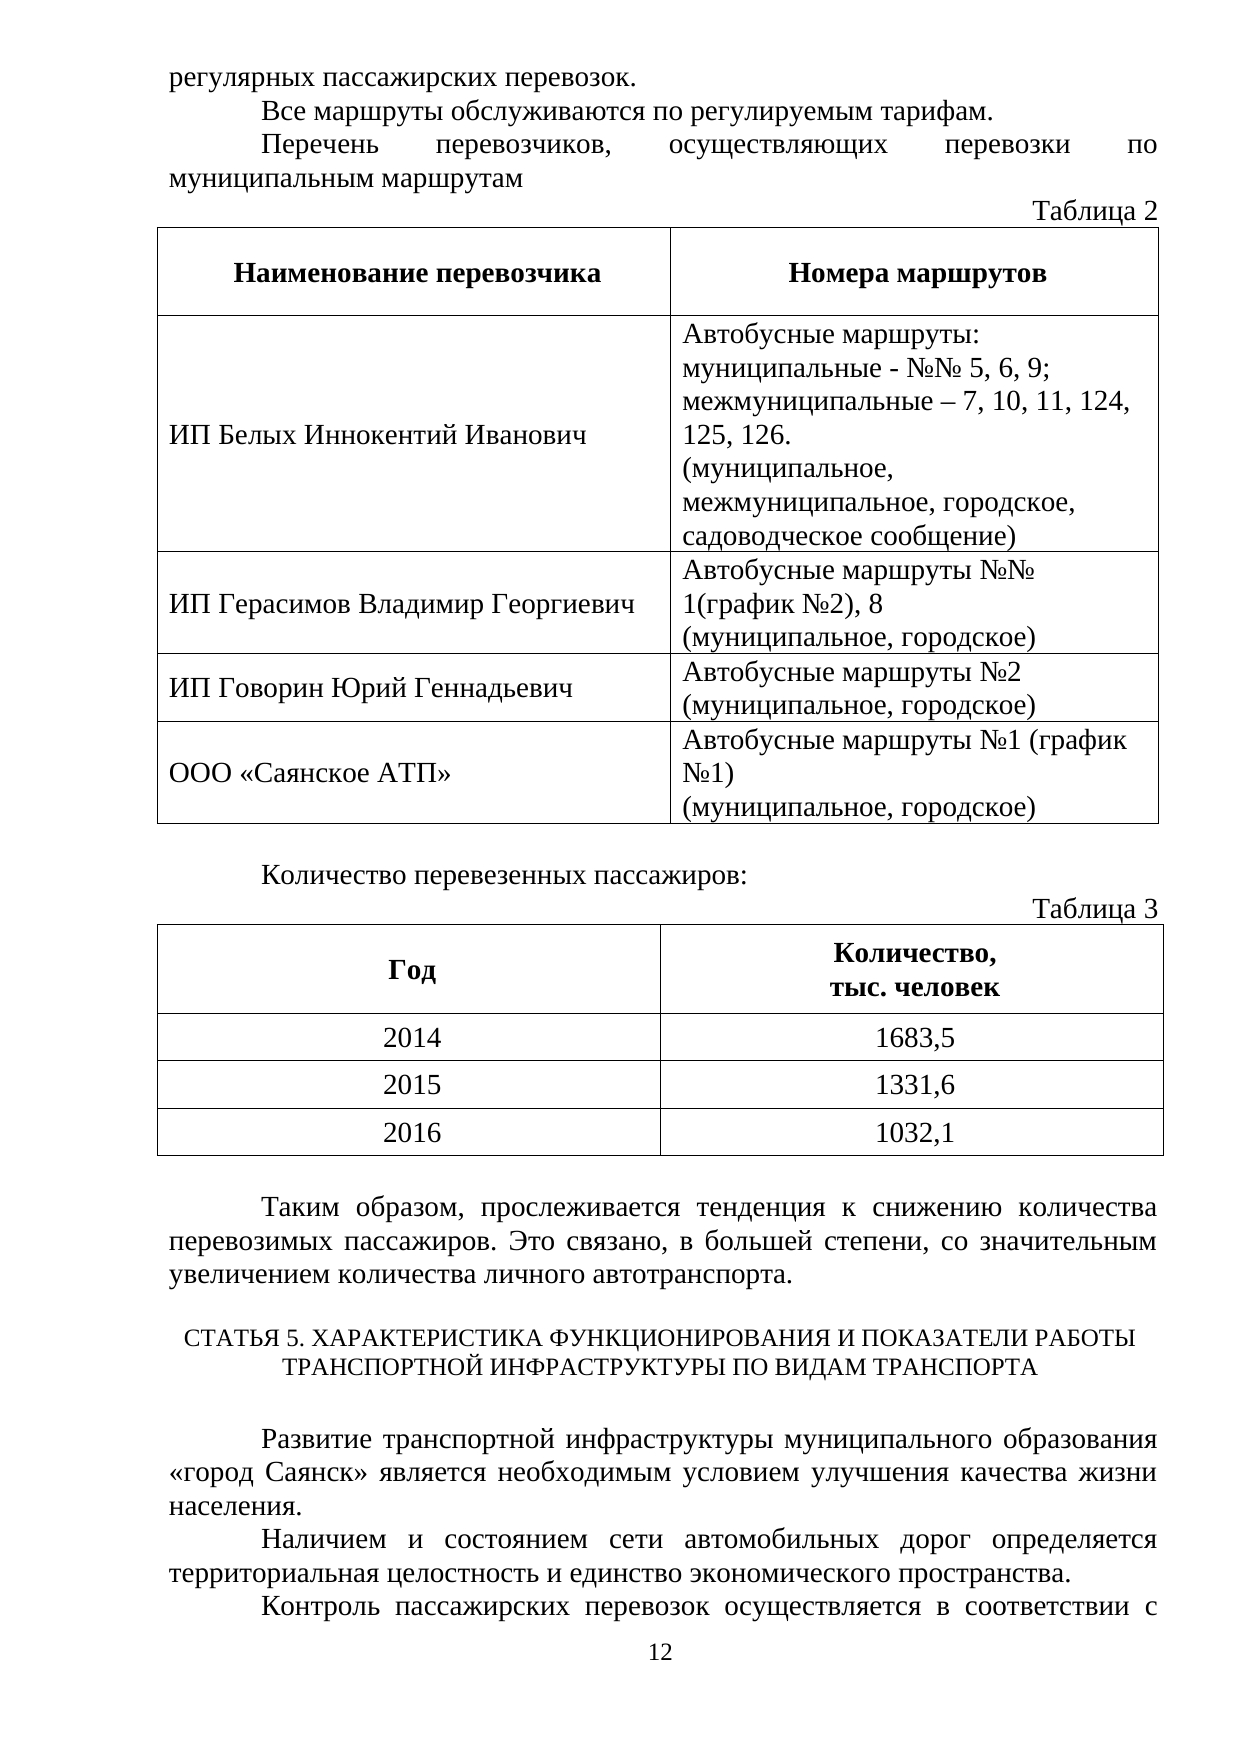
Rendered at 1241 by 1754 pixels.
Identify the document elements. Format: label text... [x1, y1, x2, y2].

text Количество перевезенных пассажиров: [169, 857, 1158, 891]
table_cell 2015 [158, 1061, 660, 1107]
table_cell ИП Белых Иннокентий Иванович [158, 316, 670, 551]
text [169, 59, 1158, 93]
text Таблица 3 [169, 891, 1158, 924]
text Все маршруты обслуживаются по регулируемым тарифам. [169, 93, 1158, 126]
table_cell ИП Герасимов Владимир Георгиевич [158, 552, 670, 653]
table_header Номера маршрутов [671, 228, 1158, 315]
table_cell 2016 [158, 1109, 660, 1155]
table_cell ИП Говорин Юрий Геннадьевич [158, 654, 670, 721]
table_header Наименование перевозчика [158, 228, 670, 315]
text Перечень перевозчиков, осуществляющих перевозки по муниципальным маршрутам [169, 126, 1158, 193]
table_cell 2014 [158, 1014, 660, 1060]
text Наличием и состоянием сети автомобильных дорог определяется территориальная целостность и единство экономического пространства. [169, 1521, 1158, 1588]
subtitle СТАТЬЯ 5. ХАРАКТЕРИСТИКА ФУНКЦИОНИРОВАНИЯ И ПОКАЗАТЕЛИ РАБОТЫ ТРАНСПОРТНОЙ ИНФРАСТРУКТУРЫ ПО ВИДАМ ТРАНСПОРТА [169, 1323, 1152, 1381]
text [169, 1588, 1158, 1622]
table_cell Автобусные маршруты №2 (муниципальное, городское) [671, 654, 1158, 721]
text Таким образом, прослеживается тенденция к снижению количества перевозимых пассажиров. Это связано, в большей степени, со значительным увеличением количества личного автотранспорта. [169, 1189, 1158, 1290]
table_cell 1032,1 [661, 1109, 1163, 1155]
text Развитие транспортной инфраструктуры муниципального образования «город Саянск» является необходимым условием улучшения качества жизни населения. [169, 1421, 1158, 1521]
table_cell ООО «Саянское АТП» [158, 722, 670, 823]
table_cell Автобусные маршруты №1 (график №1) (муниципальное, городское) [671, 722, 1158, 823]
table_cell Автобусные маршруты: муниципальные - №№ 5, 6, 9; межмуниципальные – 7, 10, 11, 124, 125, 126. (муниципальное, межмуниципальное, городское, садоводческое сообщение) [671, 316, 1158, 551]
table_header Количество, тыс. человек [661, 925, 1163, 1013]
table_cell 1683,5 [661, 1014, 1163, 1060]
table_cell 1331,6 [661, 1061, 1163, 1107]
table_cell Автобусные маршруты №№ 1(график №2), 8 (муниципальное, городское) [671, 552, 1158, 653]
text Таблица 2 [169, 193, 1158, 227]
table_header Год [158, 925, 660, 1013]
